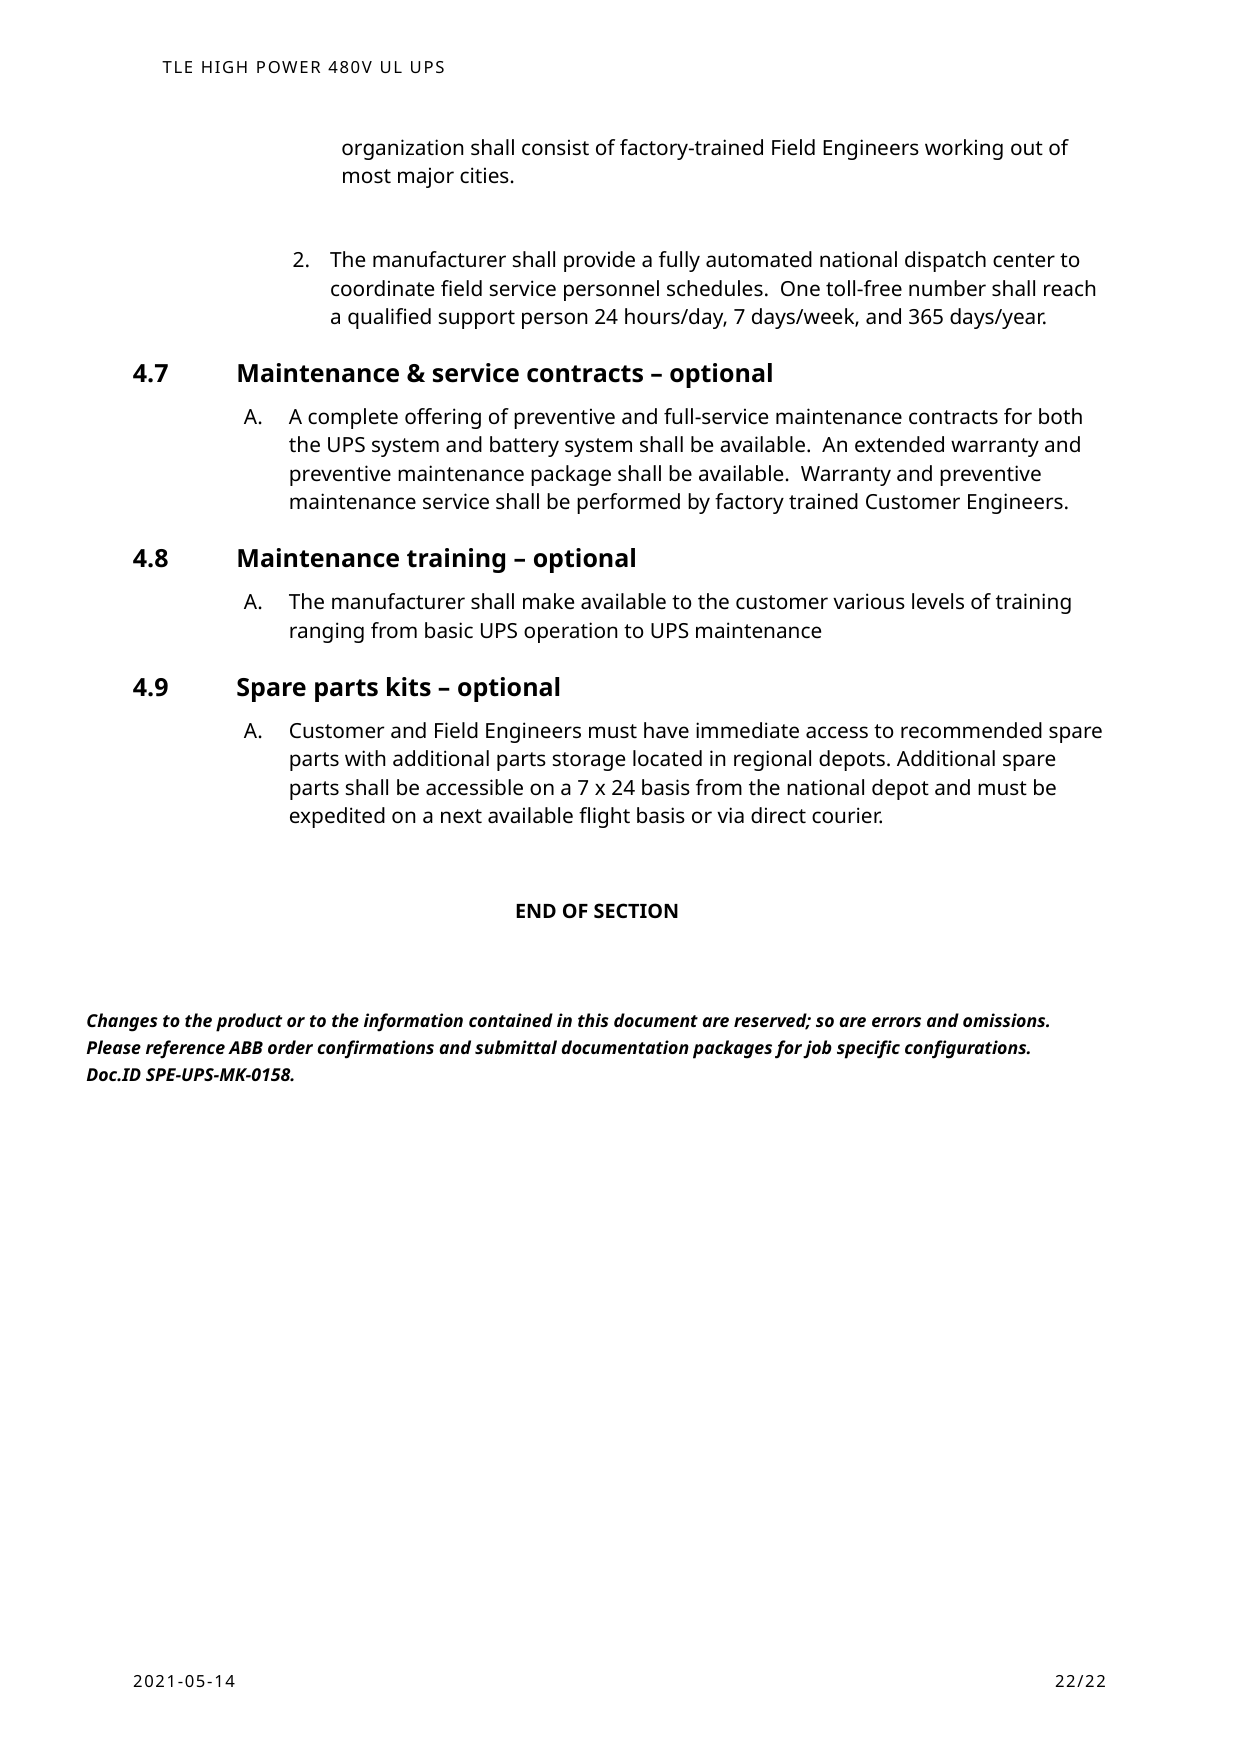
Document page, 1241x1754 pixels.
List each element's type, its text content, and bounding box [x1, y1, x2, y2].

subtitle Maintenance training – optional [133, 541, 1107, 575]
text END OF SECTION [86, 897, 1107, 924]
subtitle Spare parts kits – optional [133, 669, 1107, 703]
text Changes to the product or to the information contained in this document are reserved; so are errors and omissions. [86, 1006, 1107, 1033]
list The manufacturer shall make available to the customer various levels of training ranging from basic UPS operation to UPS maintenance [244, 587, 1107, 644]
list Customer and Field Engineers must have immediate access to recommended spare parts with additional parts storage located in regional depots. Additional spare parts shall be accessible on a 7 x 24 basis from the national depot and must be expedited on a next available flight basis or via direct courier. [244, 716, 1107, 830]
text Doc.ID SPE-UPS-MK-0158. [86, 1060, 1107, 1087]
list A complete offering of preventive and full-service maintenance contracts for both the UPS system and battery system shall be available. An extended warranty and preventive maintenance package shall be available. Warranty and preventive maintenance service shall be performed by factory trained Customer Engineers. [244, 402, 1107, 516]
subtitle Maintenance & service contracts – optional [133, 356, 1107, 390]
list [296, 133, 1107, 190]
text The manufacturer shall provide a fully automated national dispatch center to coordinate field service personnel schedules. One toll-free number shall reach a qualified support person 24 hours/day, 7 days/week, and 365 days/year. [292, 245, 1107, 331]
text Please reference ABB order confirmations and submittal documentation packages for job specific configurations. [86, 1033, 1107, 1060]
